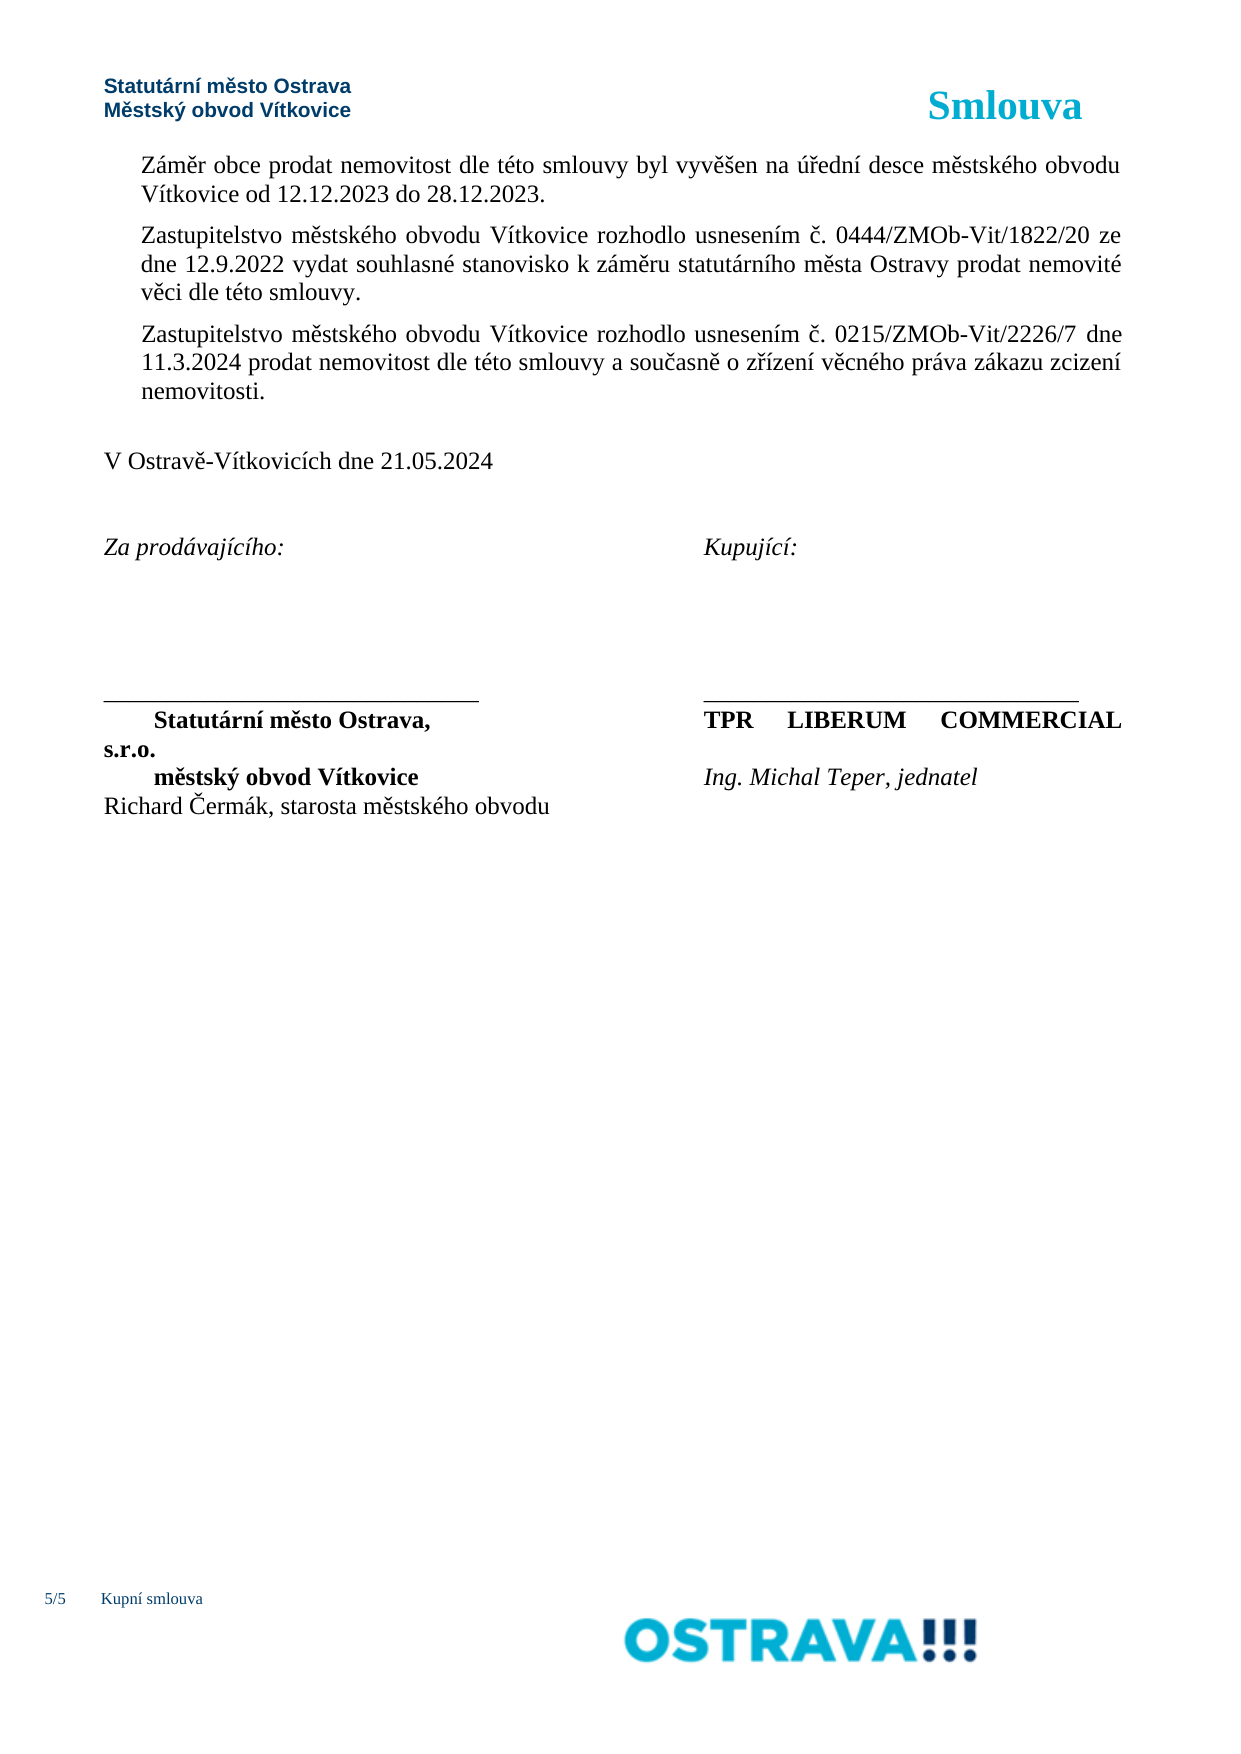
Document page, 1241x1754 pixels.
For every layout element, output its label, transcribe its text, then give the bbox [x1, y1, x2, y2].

text Zastupitelstvo městského obvodu Vítkovice rozhodlo usnesením č. 0215/ZMOb-Vit/2226/7 dne 11.3.2024 prodat nemovitost dle této smlouvy a současně o zřízení věcného práva zákazu zcizení nemovitosti. [141, 319, 1122, 405]
text V Ostravě-Vítkovicích dne 21.05.2024 [103, 446, 1122, 475]
picture [618, 1617, 985, 1667]
text Statutární město Ostrava, TPR LIBERUM COMMERCIAL s.r.o. [103, 705, 1122, 762]
text ______________________________ ______________________________ [103, 676, 1122, 705]
text městský obvod Vítkovice Ing. Michal Teper, jednatel [103, 762, 1122, 791]
text Záměr obce prodat nemovitost dle této smlouvy byl vyvěšen na úřední desce městského obvodu Vítkovice od 12.12.2023 do 28.12.2023. [141, 150, 1122, 207]
text Zastupitelstvo městského obvodu Vítkovice rozhodlo usnesením č. 0444/ZMOb-Vit/1822/20 ze dne 12.9.2022 vydat souhlasné stanovisko k záměru statutárního města Ostravy prodat nemovité věci dle této smlouvy. [141, 220, 1122, 306]
text Za prodávajícího: Kupující: [103, 532, 1122, 561]
text Richard Čermák, starosta městského obvodu [103, 791, 1122, 820]
